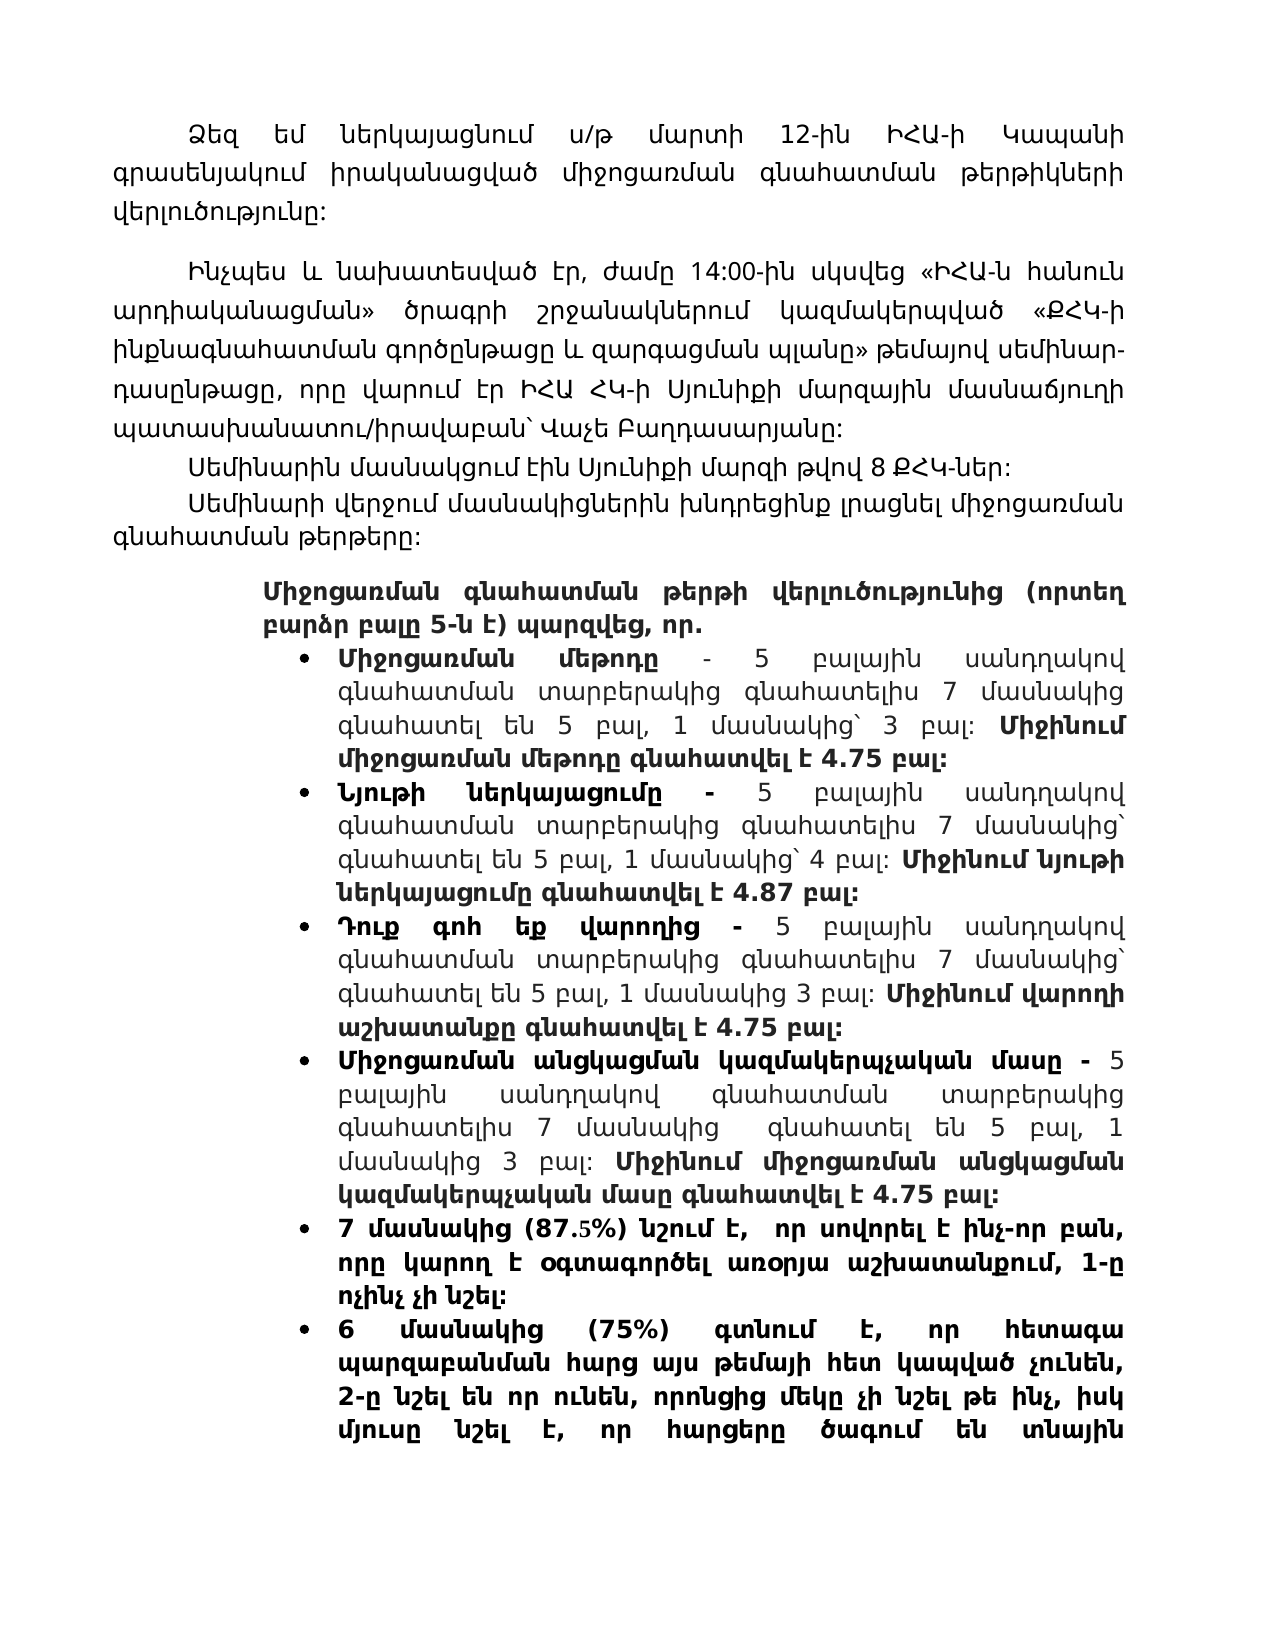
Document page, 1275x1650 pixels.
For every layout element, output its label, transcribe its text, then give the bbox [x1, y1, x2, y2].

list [300, 1315, 1125, 1444]
list Միջոցառման անցկացման կազմակերպչական մասը - 5 բալային սանդղակով գնահատման տարբերակից գնահատելիս 7 մասնակից գնահատել են 5 բալ, 1 մասնակից 3 բալ: Միջինում միջոցառման անցկացման կազմակերպչական մասը գնահատվել է 4.75 բալ: [300, 1046, 1125, 1210]
list 7 մասնակից (87․5%) նշում է, որ սովորել է ինչ-որ բան, որը կարող է օգտագործել առօրյա աշխատանքում, 1-ը ոչինչ չի նշել։ [300, 1214, 1125, 1310]
text Սեմինարի վերջում մասնակիցներին խնդրեցինք լրացնել միջոցառման գնահատման թերթերը: [112, 489, 1125, 552]
list Նյութի ներկայացումը - 5 բալային սանդղակով գնահատման տարբերակից գնահատելիս 7 մասնակից՝ գնահատել են 5 բալ, 1 մասնակից՝ 4 բալ: Միջինում նյութի ներկայացումը գնահատվել է 4.87 բալ: [300, 778, 1125, 908]
text Ձեզ եմ ներկայացնում ս/թ մարտի 12-ին ԻՀԱ-ի Կապանի գրասենյակում իրականացված միջոցառման գնահատման թերթիկների վերլուծությունը: [112, 116, 1125, 228]
text Ինչպես և նախատեսված էր, ժամը 14:00-ին սկսվեց «ԻՀԱ-ն հանուն արդիականացման» ծրագրի շրջանակներում կազմակերպված «ՔՀԿ-ի ինքնագնահատման գործընթացը և զարգացման պլանը» թեմայով սեմինար-դասընթացը, որը վարում էր ԻՀԱ ՀԿ-ի Սյունիքի մարզային մասնաճյուղի պատասխանատու/իրավաբան՝ Վաչե Բաղդասարյանը: [112, 254, 1125, 444]
list Դուք գոհ եք վարողից - 5 բալային սանդղակով գնահատման տարբերակից գնահատելիս 7 մասնակից՝ գնահատել են 5 բալ, 1 մասնակից 3 բալ: Միջինում վարողի աշխատանքը գնահատվել է 4.75 բալ: [300, 912, 1125, 1042]
list Միջոցառման մեթոդը - 5 բալային սանդղակով գնահատման տարբերակից գնահատելիս 7 մասնակից գնահատել են 5 բալ, 1 մասնակից՝ 3 բալ: Միջինում միջոցառման մեթոդը գնահատվել է 4.75 բալ: [300, 644, 1125, 774]
text Սեմինարին մասնակցում էին Սյունիքի մարզի թվով 8 ՔՀԿ-ներ: [112, 450, 1125, 484]
list Միջոցառման գնահատման թերթի վերլուծությունից (որտեղ բարձր բալը 5-ն է) պարզվեց, որ. [262, 577, 1125, 639]
